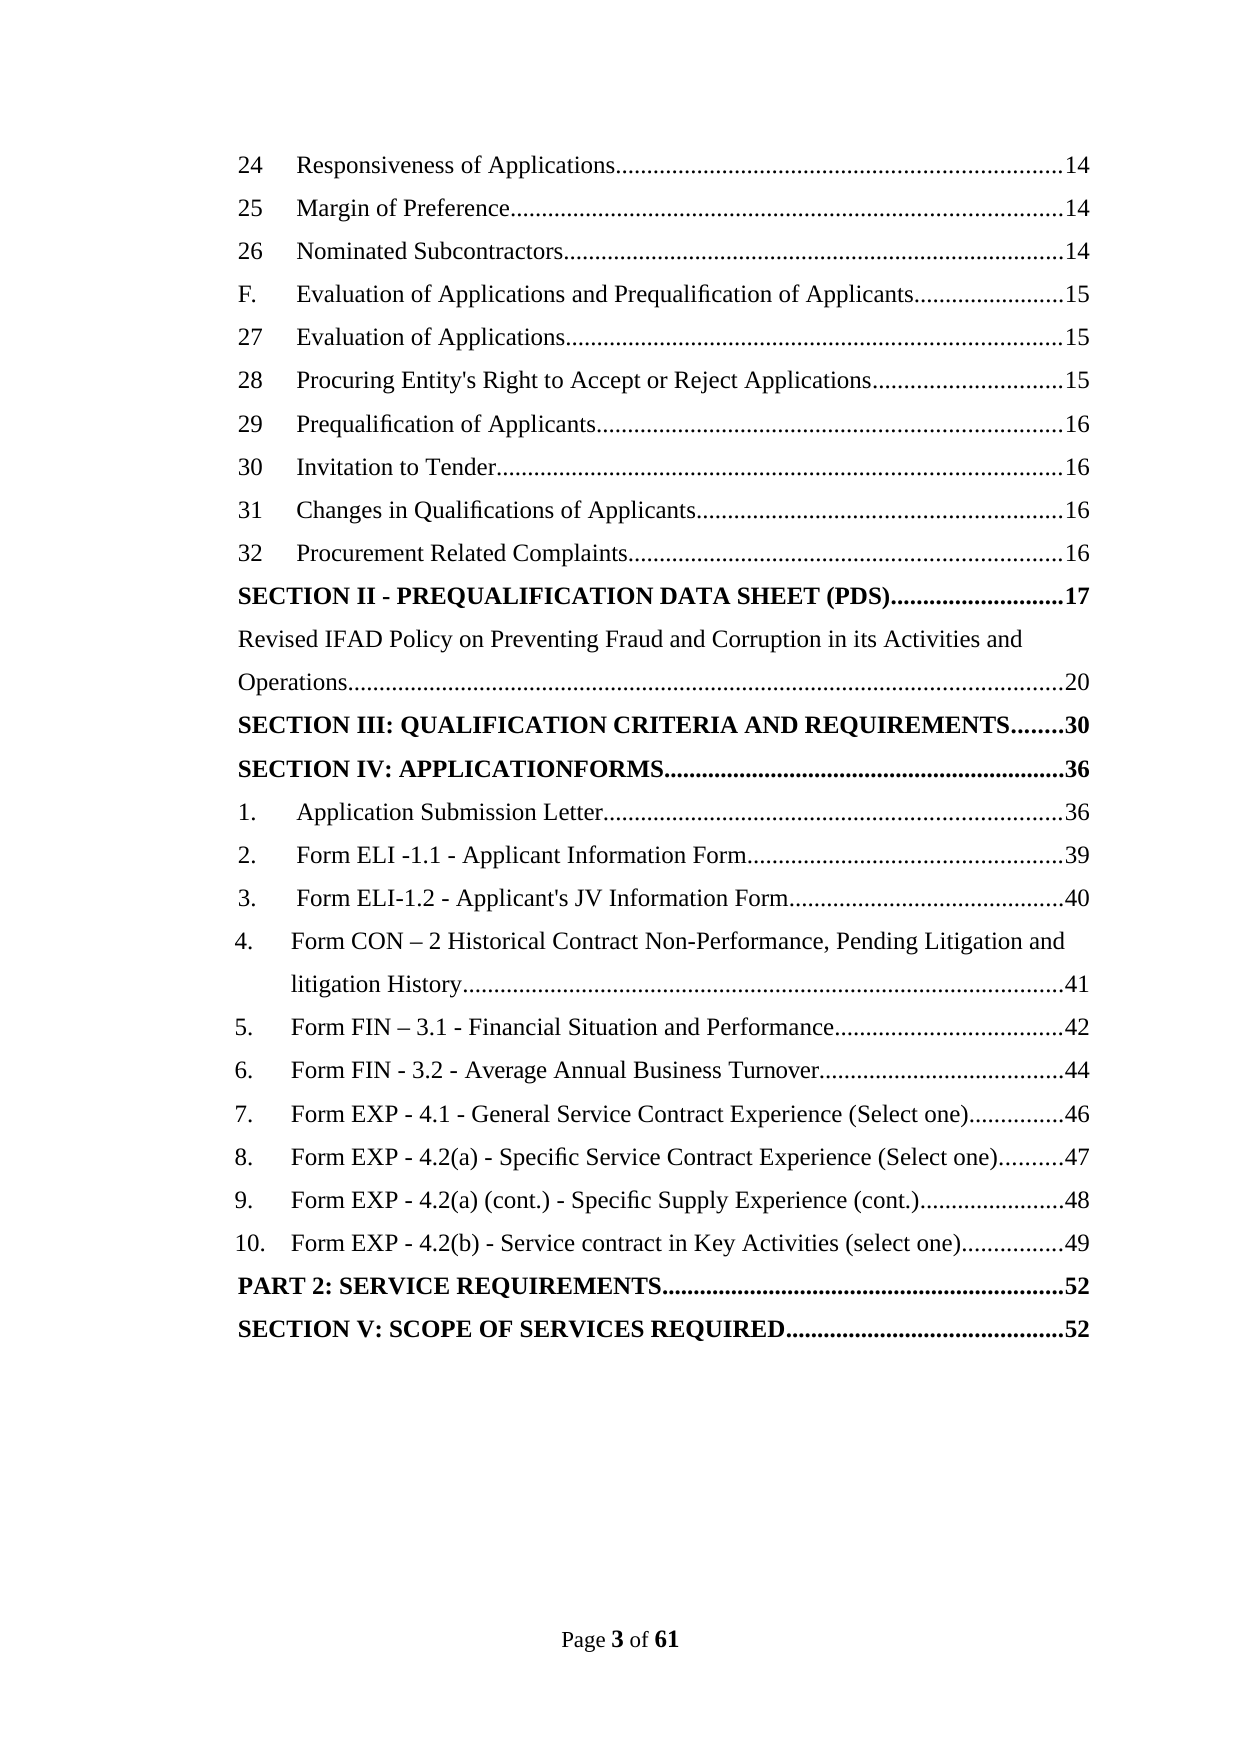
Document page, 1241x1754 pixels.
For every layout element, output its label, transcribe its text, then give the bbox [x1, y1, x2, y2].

text 27 Evaluation of Applications 15 [238, 322, 1090, 351]
text 1. Application Submission Letter 36 [238, 797, 1090, 826]
text SECTION V: SCOPE OF SERVICES REQUIRED 52 [238, 1314, 1090, 1343]
text 4. Form CON – 2 Historical Contract Non-Performance, Pending Litigation and litigation History 41 [234, 926, 1090, 998]
text 6. Form FIN - 3.2 - Average Annual Business Turnover 44 [234, 1056, 1090, 1084]
text 26 Nominated Subcontractors 14 [238, 236, 1090, 265]
text 10. Form EXP - 4.2(b) - Service contract in Key Activities (select one) 49 [234, 1228, 1090, 1257]
text 2. Form ELI -1.1 - Applicant Information Form 39 [238, 840, 1090, 869]
text 7. Form EXP - 4.1 - General Service Contract Experience (Select one) 46 [234, 1099, 1090, 1127]
text SECTION IV: APPLICATIONFORMS 36 [238, 754, 1090, 782]
text 29 Prequaliﬁcation of Applicants 16 [238, 409, 1090, 437]
text 32 Procurement Related Complaints 16 [238, 538, 1090, 567]
text 5. Form FIN – 3.1 - Financial Situation and Performance 42 [234, 1012, 1090, 1041]
text 3. Form ELI-1.2 - Applicant's JV Information Form 40 [238, 883, 1090, 912]
text 25 Margin of Preference 14 [238, 193, 1090, 222]
text 9. Form EXP - 4.2(a) (cont.) - Speciﬁc Supply Experience (cont.) 48 [234, 1185, 1090, 1214]
text SECTION II - PREQUALIFICATION DATA SHEET (PDS) 17 [238, 581, 1090, 610]
text 24 Responsiveness of Applications 14 [238, 150, 1090, 179]
text PART 2: SERVICE REQUIREMENTS 52 [238, 1271, 1090, 1300]
text SECTION III: QUALIFICATION CRITERIA AND REQUIREMENTS 30 [238, 711, 1090, 739]
text 30 Invitation to Tender 16 [238, 452, 1090, 481]
text Revised IFAD Policy on Preventing Fraud and Corruption in its Activities and Operations 20 [238, 624, 1090, 696]
text F. Evaluation of Applications and Prequaliﬁcation of Applicants 15 [238, 279, 1090, 308]
text 8. Form EXP - 4.2(a) - Speciﬁc Service Contract Experience (Select one) 47 [234, 1142, 1090, 1171]
text 31 Changes in Qualiﬁcations of Applicants 16 [238, 495, 1090, 524]
text 28 Procuring Entity's Right to Accept or Reject Applications 15 [238, 366, 1090, 394]
